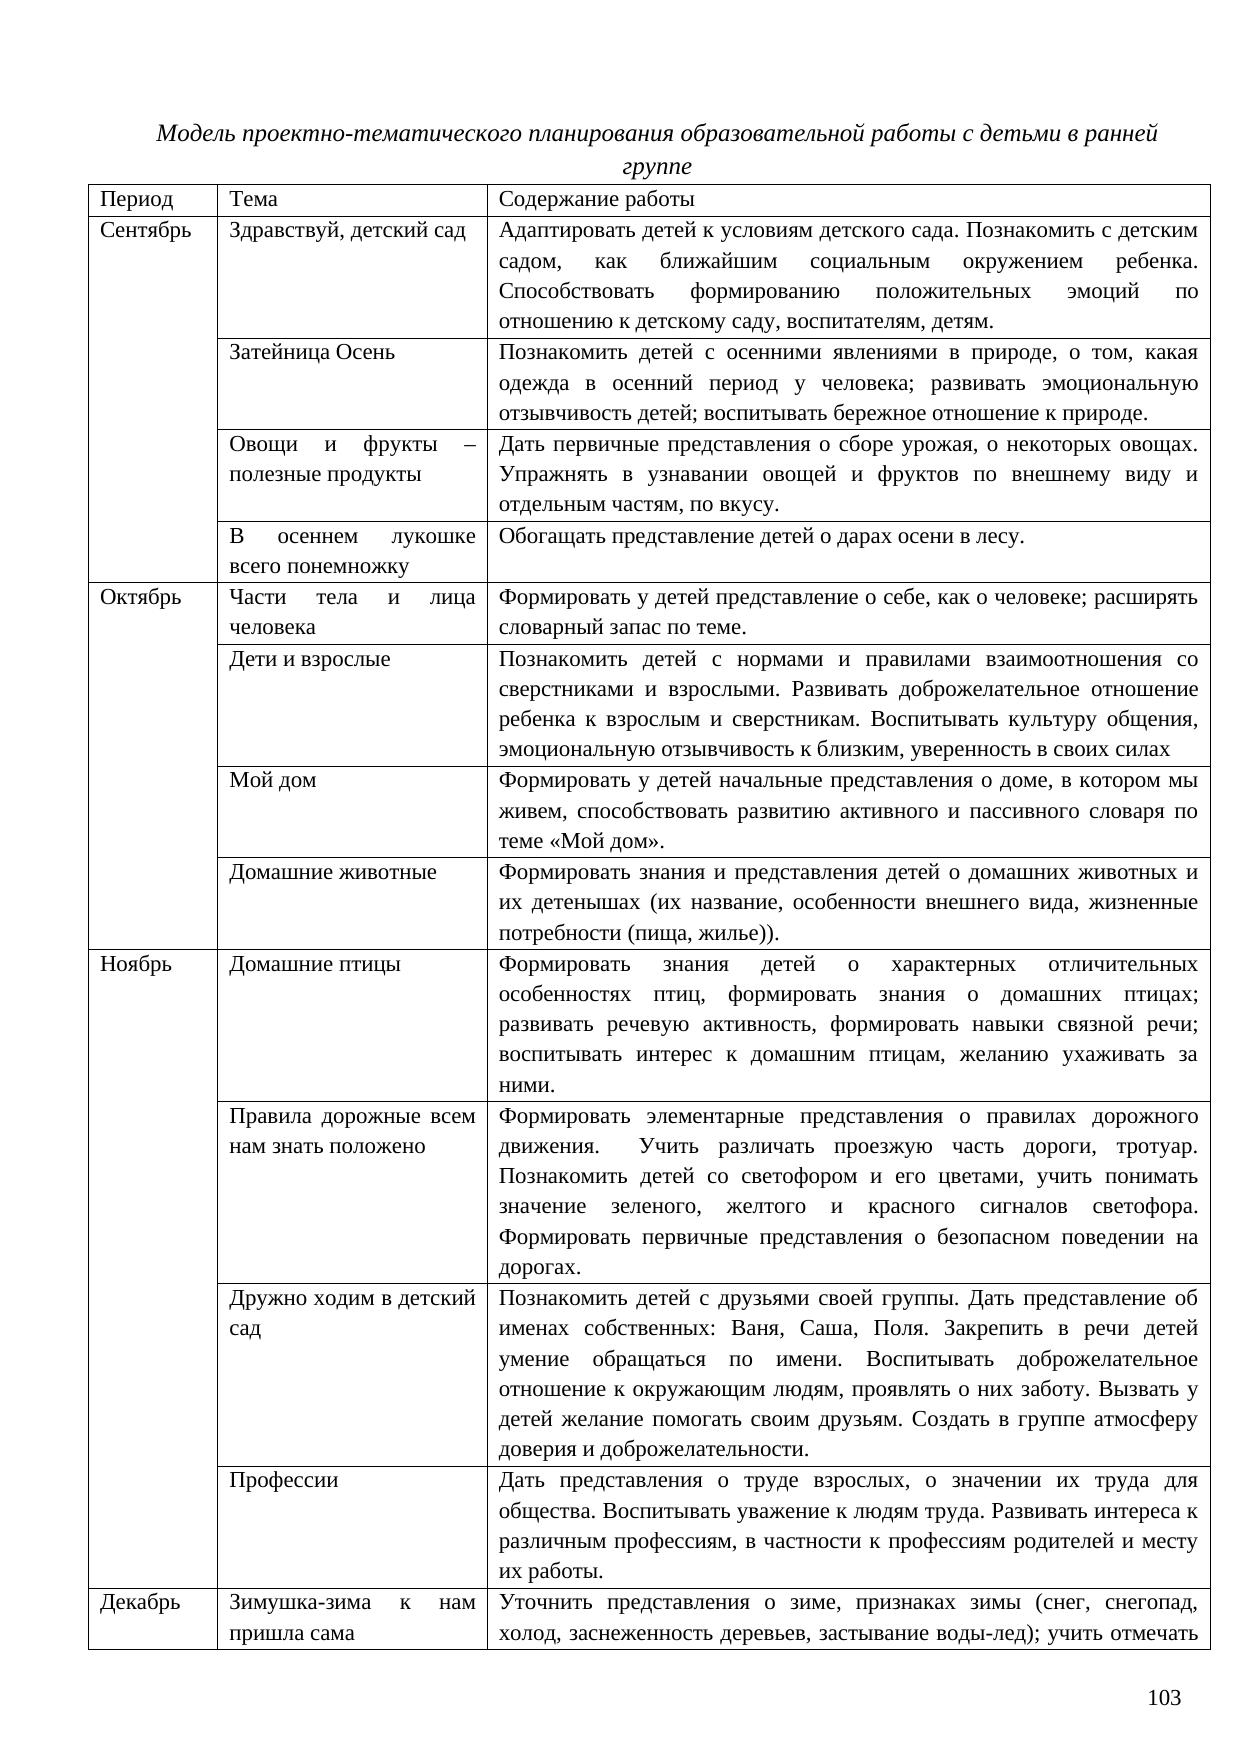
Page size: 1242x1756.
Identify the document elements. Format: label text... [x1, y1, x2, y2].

table_cell Сентябрь [89, 217, 217, 582]
table_header Тема [218, 185, 487, 216]
text Модель проектно-тематического планирования образовательной работы с детьми в ранней группе [133, 118, 1181, 180]
table_cell В осеннем лукошке всего понемножку [218, 522, 487, 582]
table_cell Познакомить детей с осенними явлениями в природе, о том, какая одежда в осенний период у человека; развивать эмоциональную отзывчивость детей; воспитывать бережное отношение к природе. [488, 339, 1210, 429]
table_cell Формировать знания детей о характерных отличительных особенностях птиц, формировать знания о домашних птицах; развивать речевую активность, формировать навыки связной речи; воспитывать интерес к домашним птицам, желанию ухаживать за ними. [488, 950, 1210, 1101]
table_cell Дети и взрослые [218, 645, 487, 766]
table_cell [218, 1589, 487, 1649]
table_cell Дружно ходим в детский сад [218, 1284, 487, 1466]
table_cell Мой дом [218, 767, 487, 857]
table_cell Познакомить детей с друзьями своей группы. Дать представление об именах собственных: Ваня, Саша, Поля. Закрепить в речи детей умение обращаться по имени. Воспитывать доброжелательное отношение к окружающим людям, проявлять о них заботу. Вызвать у детей желание помогать своим друзьям. Создать в группе атмосферу доверия и доброжелательности. [488, 1284, 1210, 1466]
table_cell Правила дорожные всем нам знать положено [218, 1102, 487, 1283]
table_cell Домашние птицы [218, 950, 487, 1101]
table_cell Домашние животные [218, 858, 487, 949]
table_cell Формировать элементарные представления о правилах дорожного движения. Учить различать проезжую часть дороги, тротуар. Познакомить детей со светофором и его цветами, учить понимать значение зеленого, желтого и красного сигналов светофора. Формировать первичные представления о безопасном поведении на дорогах. [488, 1102, 1210, 1283]
table_cell Профессии [218, 1467, 487, 1587]
table_cell Формировать знания и представления детей о домашних животных и их детенышах (их название, особенности внешнего вида, жизненные потребности (пища, жилье)). [488, 858, 1210, 949]
table_cell Октябрь [89, 583, 217, 949]
table_cell Познакомить детей с нормами и правилами взаимоотношения со сверстниками и взрослыми. Развивать доброжелательное отношение ребенка к взрослым и сверстникам. Воспитывать культуру общения, эмоциональную отзывчивость к близким, уверенность в своих силах [488, 645, 1210, 766]
table_header Содержание работы [488, 185, 1210, 216]
table_cell Затейница Осень [218, 339, 487, 429]
table_cell Ноябрь [89, 950, 217, 1587]
table_cell Формировать у детей представление о себе, как о человеке; расширять словарный запас по теме. [488, 583, 1210, 644]
table_cell Декабрь [89, 1589, 217, 1649]
table_cell Здравствуй, детский сад [218, 217, 487, 337]
table_cell Дать представления о труде взрослых, о значении их труда для общества. Воспитывать уважение к людям труда. Развивать интереса к различным профессиям, в частности к профессиям родителей и месту их работы. [488, 1467, 1210, 1587]
table_cell Обогащать представление детей о дарах осени в лесу. [488, 522, 1210, 582]
table_cell Дать первичные представления о сборе урожая, о некоторых овощах. Упражнять в узнавании овощей и фруктов по внешнему виду и отдельным частям, по вкусу. [488, 430, 1210, 521]
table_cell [488, 1589, 1210, 1649]
table_cell Части тела и лица человека [218, 583, 487, 644]
table_cell Адаптировать детей к условиям детского сада. Познакомить с детским садом, как ближайшим социальным окружением ребенка. Способствовать формированию положительных эмоций по отношению к детскому саду, воспитателям, детям. [488, 217, 1210, 337]
table_cell Формировать у детей начальные представления о доме, в котором мы живем, способствовать развитию активного и пассивного словаря по теме «Мой дом». [488, 767, 1210, 857]
table_header Период [89, 185, 217, 216]
table_cell Овощи и фрукты – полезные продукты [218, 430, 487, 521]
